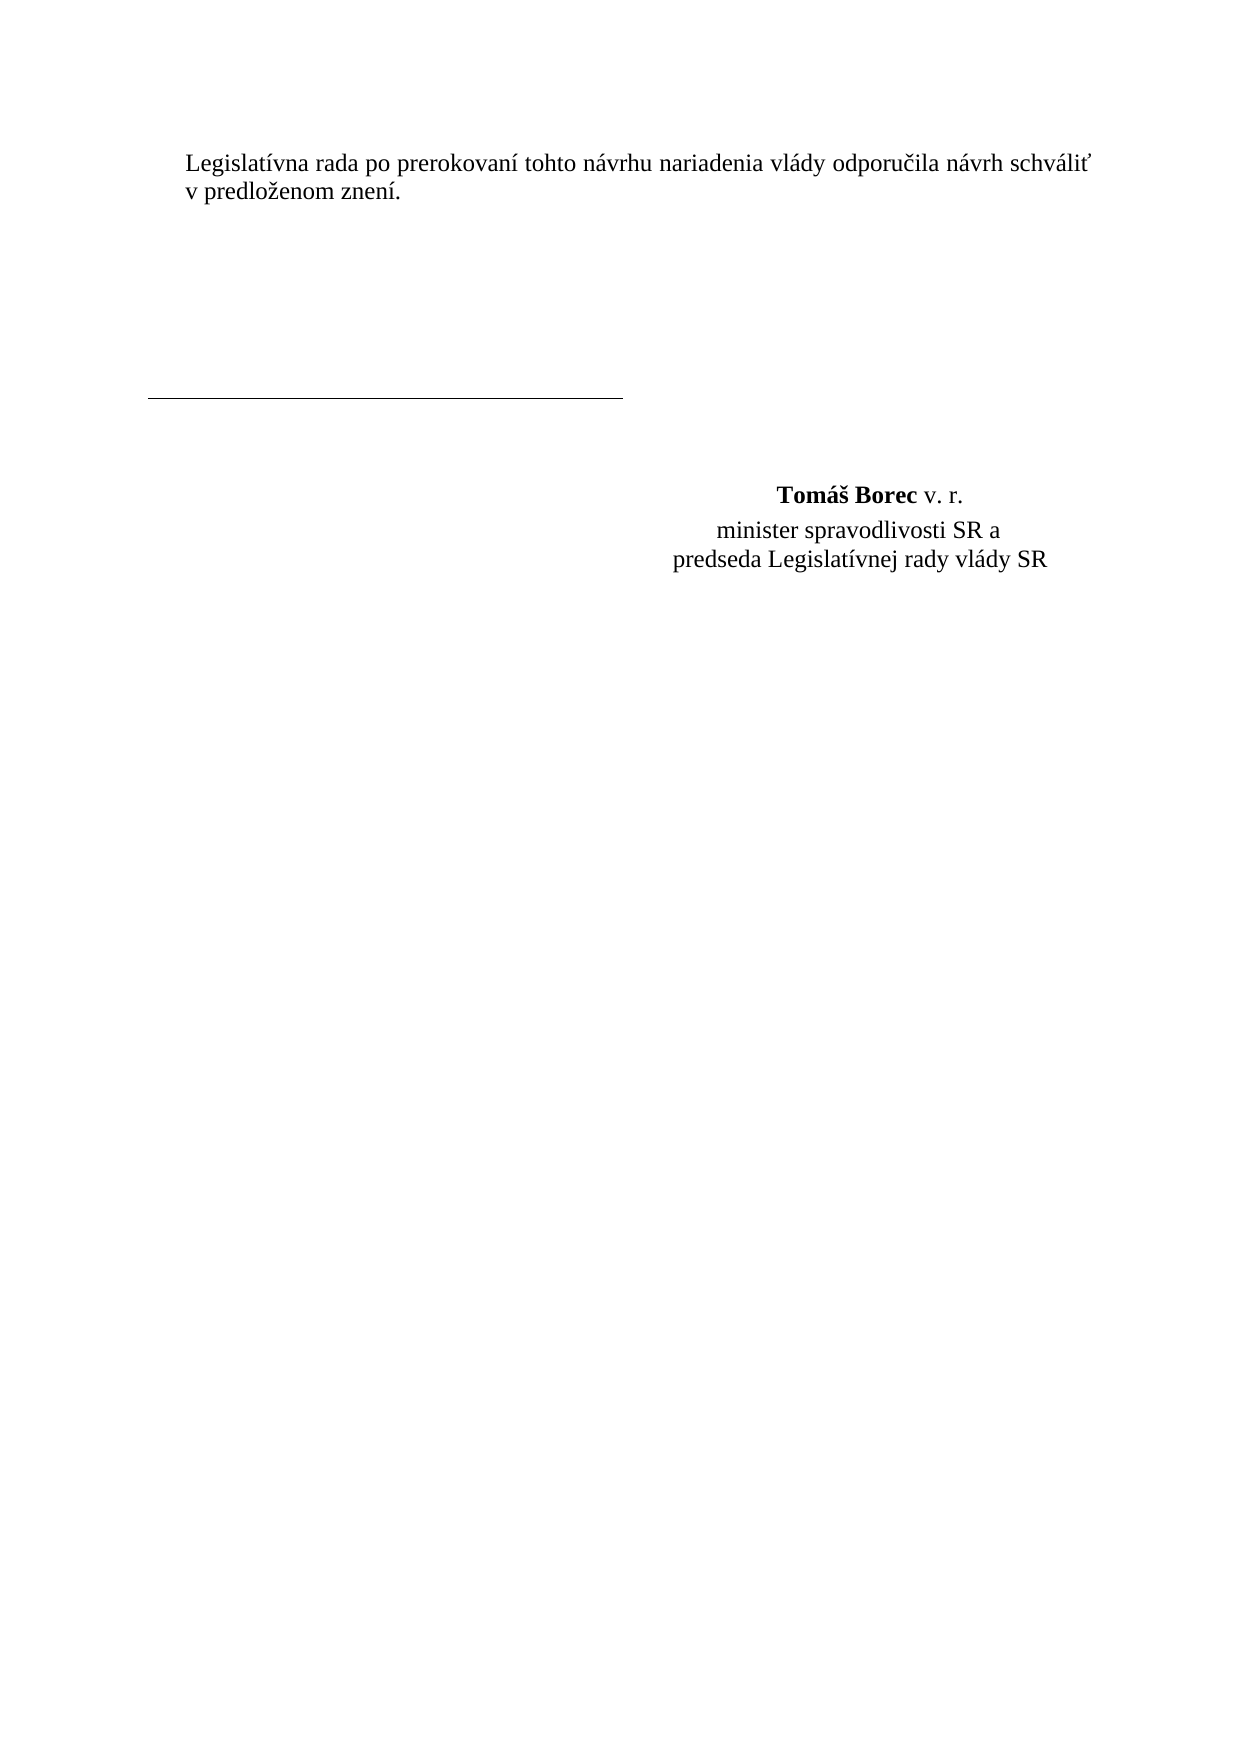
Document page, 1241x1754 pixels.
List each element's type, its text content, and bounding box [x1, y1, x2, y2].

text Tomáš Borec v. r. [590, 481, 1093, 509]
list Legislatívna rada po prerokovaní tohto návrhu nariadenia vlády odporučila návrh schváliť v predloženom znení. [185, 148, 1093, 205]
text predseda Legislatívnej rady vlády SR [148, 544, 1093, 573]
text minister spravodlivosti SR a [148, 516, 1093, 544]
